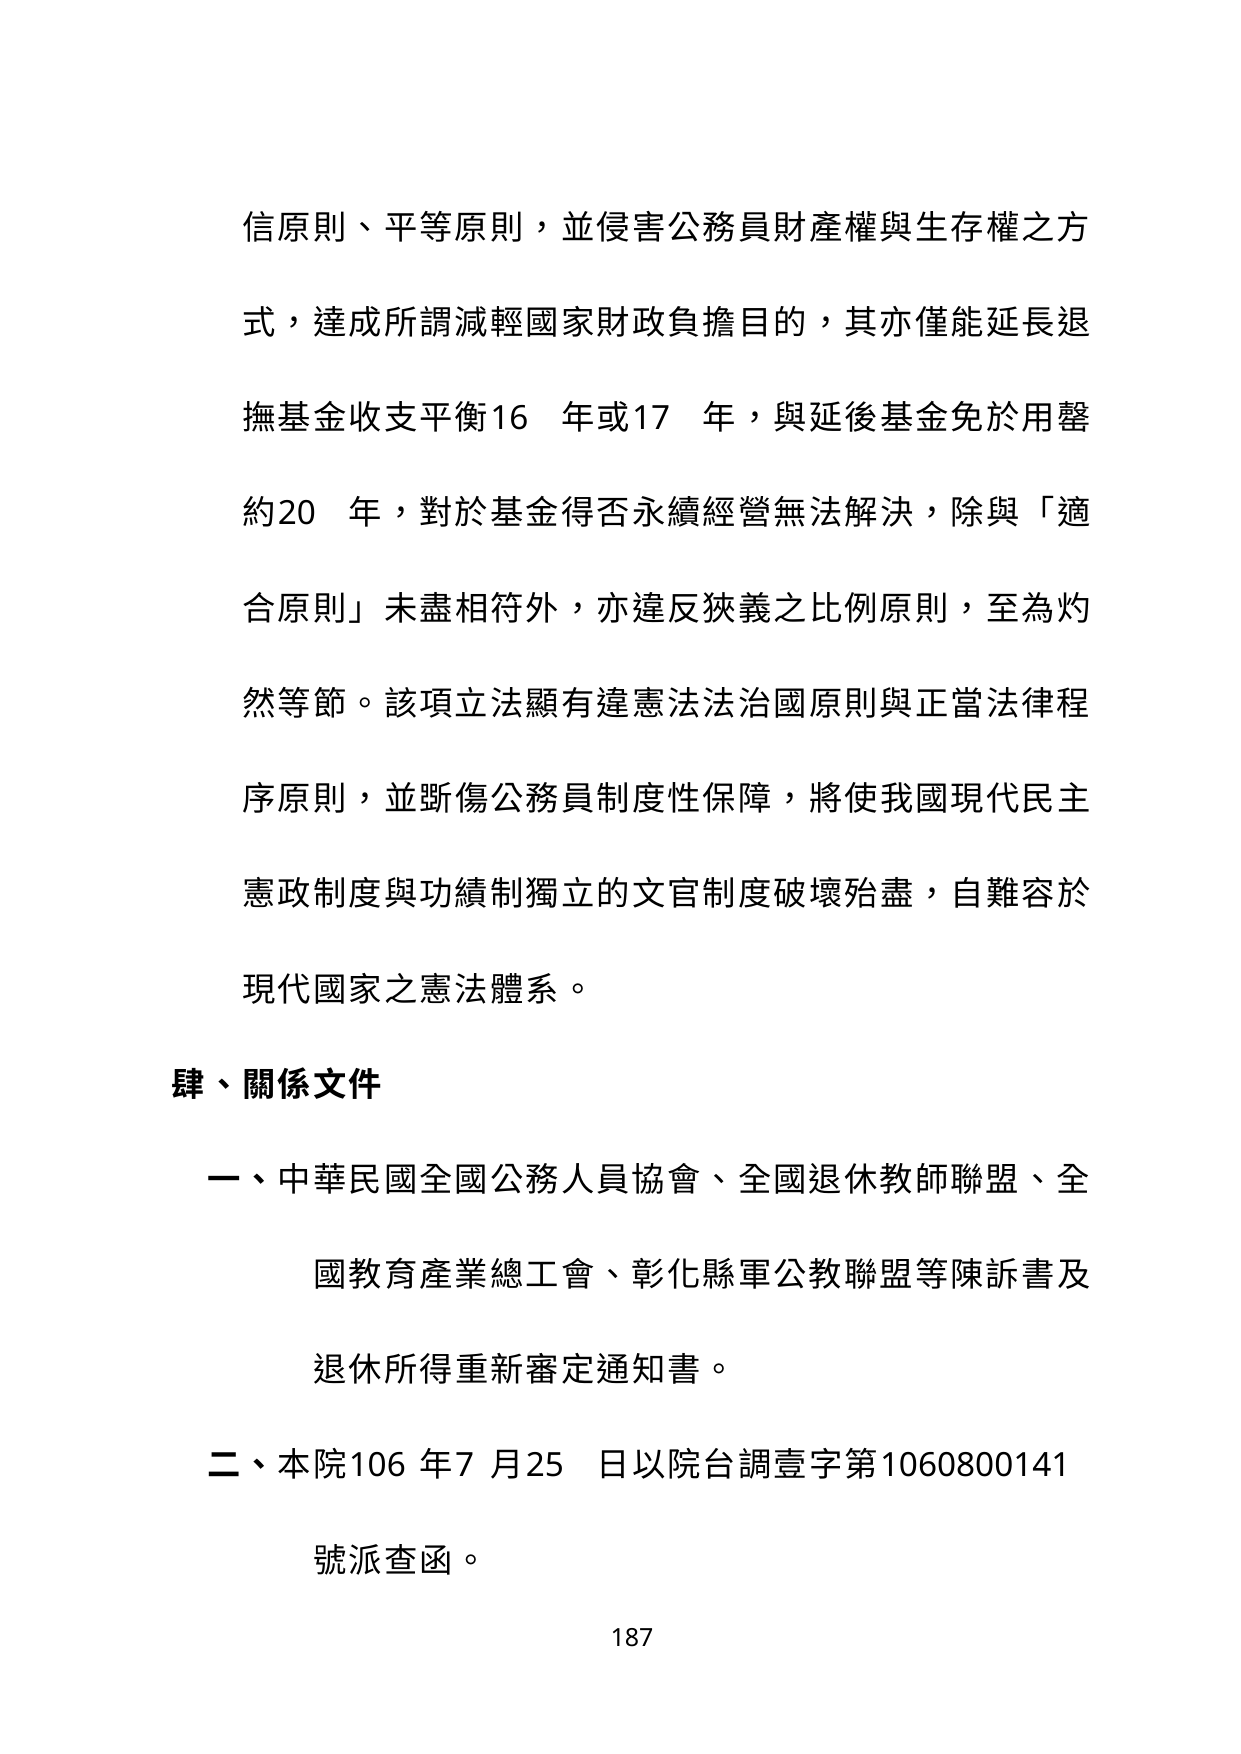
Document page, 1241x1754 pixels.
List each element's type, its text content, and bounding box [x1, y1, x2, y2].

subtitle 關係文件 [171, 1034, 1092, 1129]
subtitle 中華民國全國公務人員協會、全國退休教師聯盟、全國教育產業總工會、彰化縣軍公教聯盟等陳訴書及退休所得重新審定通知書。 [207, 1129, 1092, 1415]
subtitle 本院106年7月25日以院台調壹字第1060800141號派查函。 [207, 1415, 1092, 1605]
